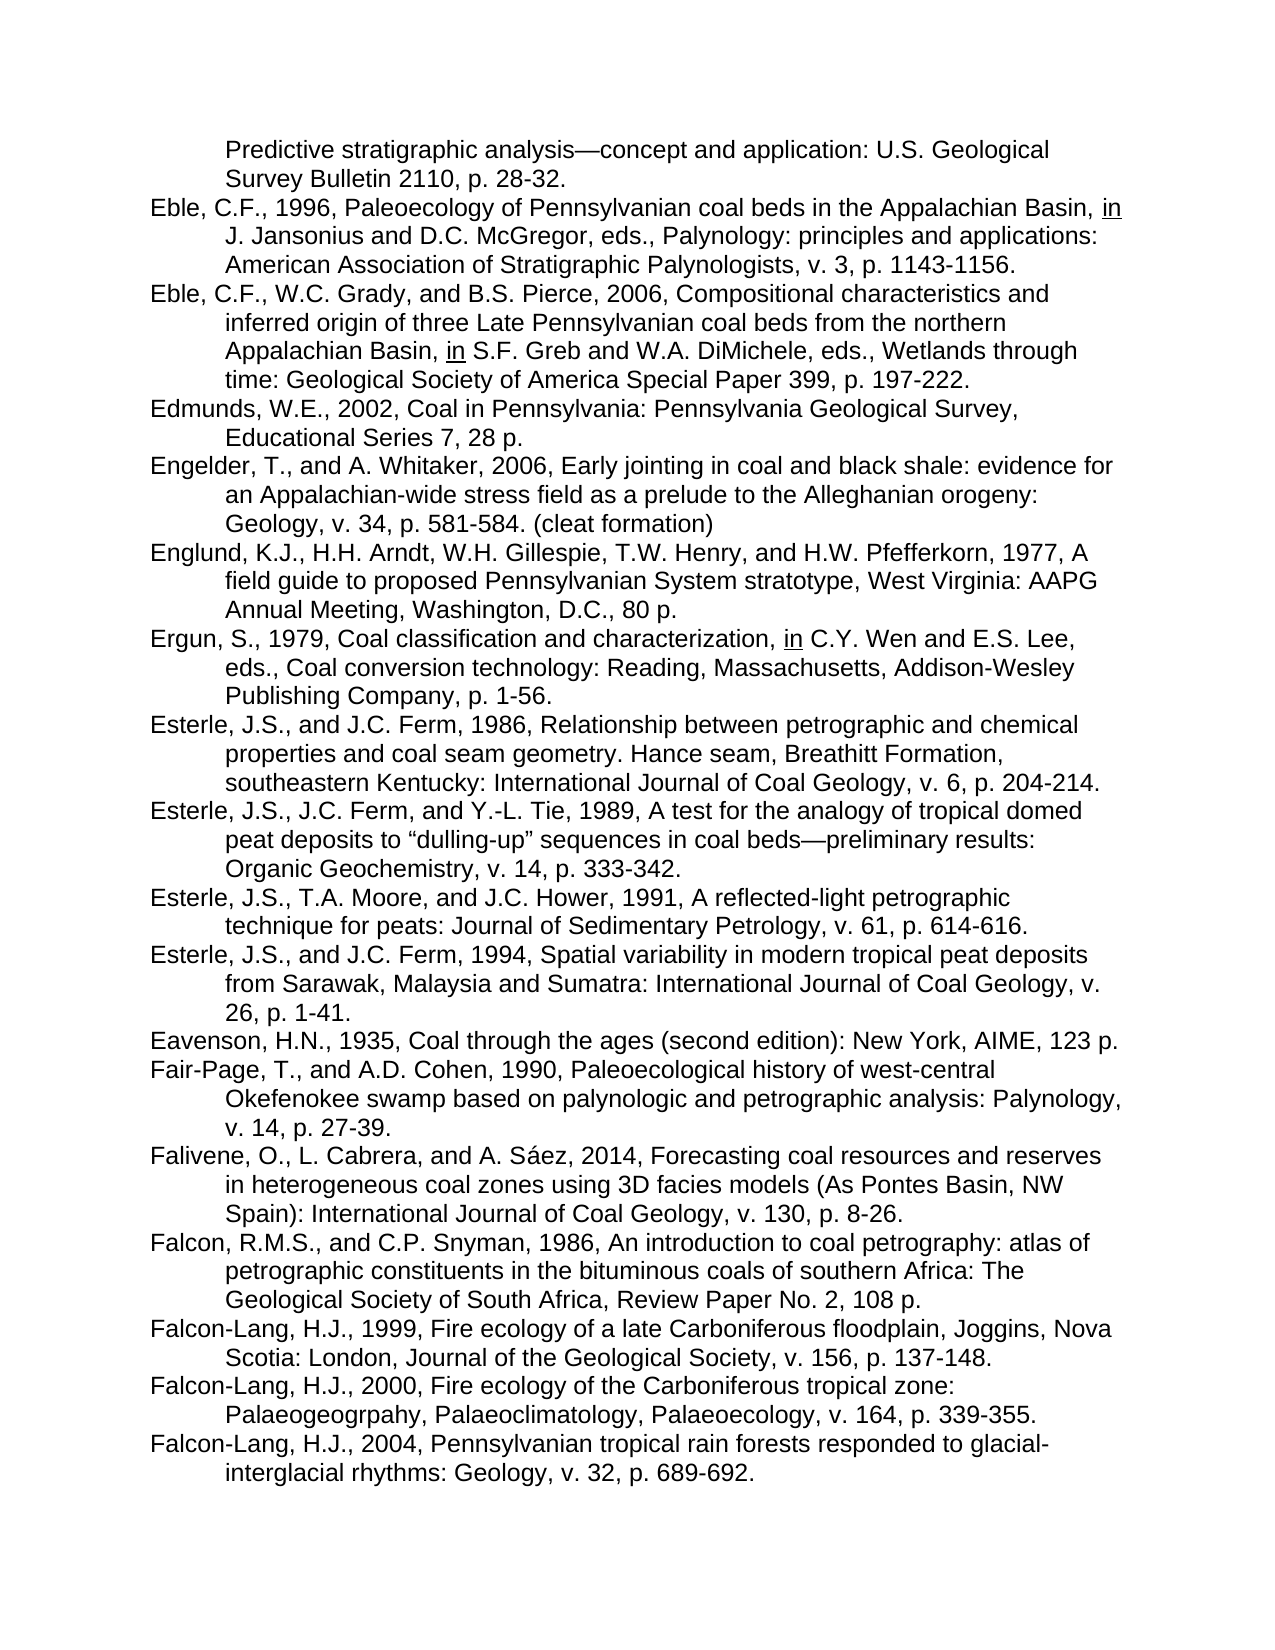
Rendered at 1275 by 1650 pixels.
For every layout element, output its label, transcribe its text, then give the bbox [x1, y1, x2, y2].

text Engelder, T., and A. Whitaker, 2006, Early jointing in coal and black shale: evidence for an Appalachian-wide stress field as a prelude to the Alleghanian orogeny: Geology, v. 34, p. 581-584. (cleat formation) [150, 451, 1125, 537]
text Falcon-Lang, H.J., 2000, Fire ecology of the Carboniferous tropical zone: Palaeogeogrpahy, Palaeoclimatology, Palaeoecology, v. 164, p. 339-355. [150, 1371, 1125, 1429]
text Esterle, J.S., J.C. Ferm, and Y.-L. Tie, 1989, A test for the analogy of tropical domed peat deposits to “dulling-up” sequences in coal beds—preliminary results: Organic Geochemistry, v. 14, p. 333-342. [150, 796, 1125, 882]
text Eble, C.F., 1996, Paleoecology of Pennsylvanian coal beds in the Appalachian Basin, in J. Jansonius and D.C. McGregor, eds., Palynology: principles and applications: American Association of Stratigraphic Palynologists, v. 3, p. 1143-1156. [150, 192, 1125, 279]
text Esterle, J.S., and J.C. Ferm, 1994, Spatial variability in modern tropical peat deposits from , and : International Journal of Coal Geology, v. 26, p. 1-41. [150, 940, 1125, 1026]
text Englund, K.J., H.H. Arndt, W.H. Gillespie, T.W. Henry, and H.W. Pfefferkorn, 1977, A field guide to proposed Pennsylvanian System stratotype, : AAPG Annual Meeting, , 80 p. [150, 537, 1125, 624]
text Fair-Page, T., and A.D. Cohen, 1990, Paleoecological history of west-central based on palynologic and petrographic analysis: Palynology, v. 14, p. 27-39. [150, 1055, 1125, 1141]
text Ergun, S., 1979, Coal classification and characterization, in C.Y. Wen and E.S. Lee, eds., Coal conversion technology: Reading, Massachusetts, Addison-Wesley Publishing Company, p. 1-56. [150, 624, 1125, 710]
text Edmunds, W.E., 2002, Coal in : Geological Survey, Educational Series 7, 28 p. [150, 394, 1125, 451]
text Eble, C.F., W.C. Grady, and B.S. Pierce, 2006, Compositional characteristics and inferred origin of three Late Pennsylvanian coal beds from the northern Appalachian Basin, in S.F. Greb and W.A. DiMichele, eds., Wetlands through time: Geological Society of America Special Paper 399, p. 197-222. [150, 279, 1125, 394]
text Falcon, R.M.S., and C.P. Snyman, 1986, An introduction to coal petrography: atlas of petrographic constituents in the bituminous coals of southern : The Geological Society of South Africa, Review Paper No. 2, 108 p. [150, 1227, 1125, 1314]
text Esterle, J.S., T.A. Moore, and J.C. Hower, 1991, A reflected-light petrographic technique for peats: Journal of Sedimentary Petrology, v. 61, p. 614-616. [150, 882, 1125, 940]
text Esterle, J.S., and J.C. Ferm, 1986, Relationship between petrographic and chemical properties and coal seam geometry. Hance seam, Breathitt Formation, southeastern : International Journal of Coal Geology, v. 6, p. 204-214. [150, 710, 1125, 796]
text Falcon-Lang, H.J., 1999, Fire ecology of a late Carboniferous floodplain, , : , Journal of the Geological Society, v. 156, p. 137-148. [150, 1314, 1125, 1371]
text Eavenson, H.N., 1935, Coal through the ages (second edition): , AIME, 123 p. [150, 1026, 1125, 1055]
text Falcon-Lang, H.J., 2004, Pennsylvanian tropical rain forests responded to glacial-interglacial rhythms: Geology, v. 32, p. 689-692. [150, 1429, 1125, 1486]
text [150, 135, 1125, 192]
text Falivene, O., L. Cabrera, and A. Sáez, 2014, Forecasting coal resources and reserves in heterogeneous coal zones using 3D facies models (As Pontes Basin, NW Spain): International Journal of Coal Geology, v. 130, p. 8-26. [150, 1141, 1125, 1227]
